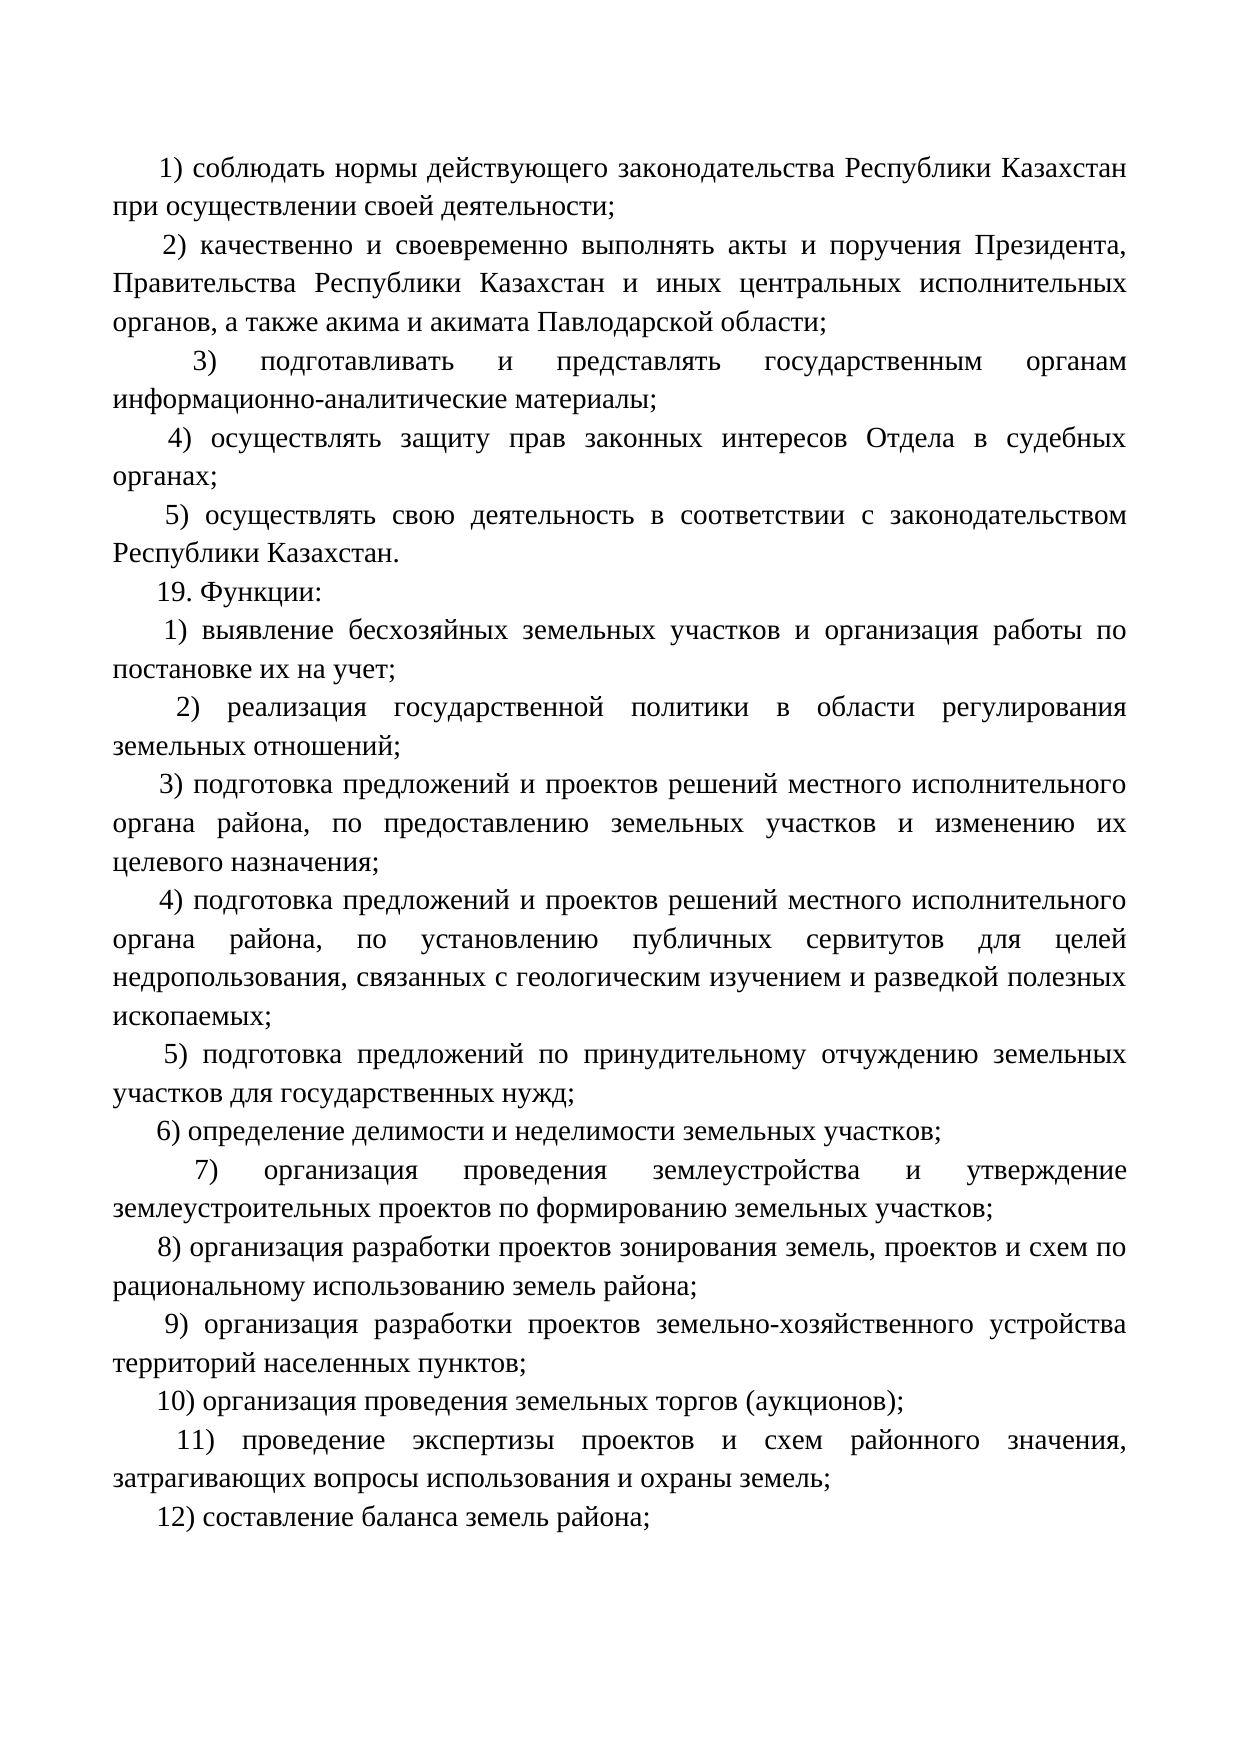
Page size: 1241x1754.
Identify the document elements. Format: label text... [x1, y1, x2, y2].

text 3) подготавливать и представлять государственным органам информационно-аналитические материалы; [112, 343, 1128, 415]
text 4) подготовка предложений и проектов решений местного исполнительного органа района, по установлению публичных сервитутов для целей недропользования, связанных с геологическим изучением и разведкой полезных ископаемых; [112, 882, 1128, 1031]
text 6) определение делимости и неделимости земельных участков; [112, 1113, 1128, 1147]
text 2) качественно и своевременно выполнять акты и поручения Президента, Правительства Республики Казахстан и иных центральных исполнительных органов, а также акима и акимата Павлодарской области; [112, 227, 1128, 338]
text 3) подготовка предложений и проектов решений местного исполнительного органа района, по предоставлению земельных участков и изменению их целевого назначения; [112, 767, 1128, 877]
text 8) организация разработки проектов зонирования земель, проектов и схем по рациональному использованию земель района; [112, 1229, 1128, 1301]
text 12) составление баланса земель района; [112, 1499, 1128, 1532]
text 2) реализация государственной политики в области регулирования земельных отношений; [112, 689, 1128, 762]
text 11) проведение экспертизы проектов и схем районного значения, затрагивающих вопросы использования и охраны земель; [112, 1422, 1128, 1494]
text 5) осуществлять свою деятельность в соответствии с законодательством Республики Казахстан. [112, 497, 1128, 569]
text 5) подготовка предложений по принудительному отчуждению земельных участков для государственных нужд; [112, 1036, 1128, 1108]
text 7) организация проведения землеустройства и утверждение землеустроительных проектов по формированию земельных участков; [112, 1152, 1128, 1224]
text 4) осуществлять защиту прав законных интересов Отдела в судебных органах; [112, 420, 1128, 492]
text 1) выявление бесхозяйных земельных участков и организация работы по постановке их на учет; [112, 612, 1128, 684]
text 19. Функции: [112, 574, 1128, 607]
text 1) соблюдать нормы действующего законодательства Республики Казахстан при осуществлении своей деятельности; [112, 150, 1128, 222]
text 9) организация разработки проектов земельно-хозяйственного устройства территорий населенных пунктов; [112, 1306, 1128, 1378]
text 10) организация проведения земельных торгов (аукционов); [112, 1383, 1128, 1417]
